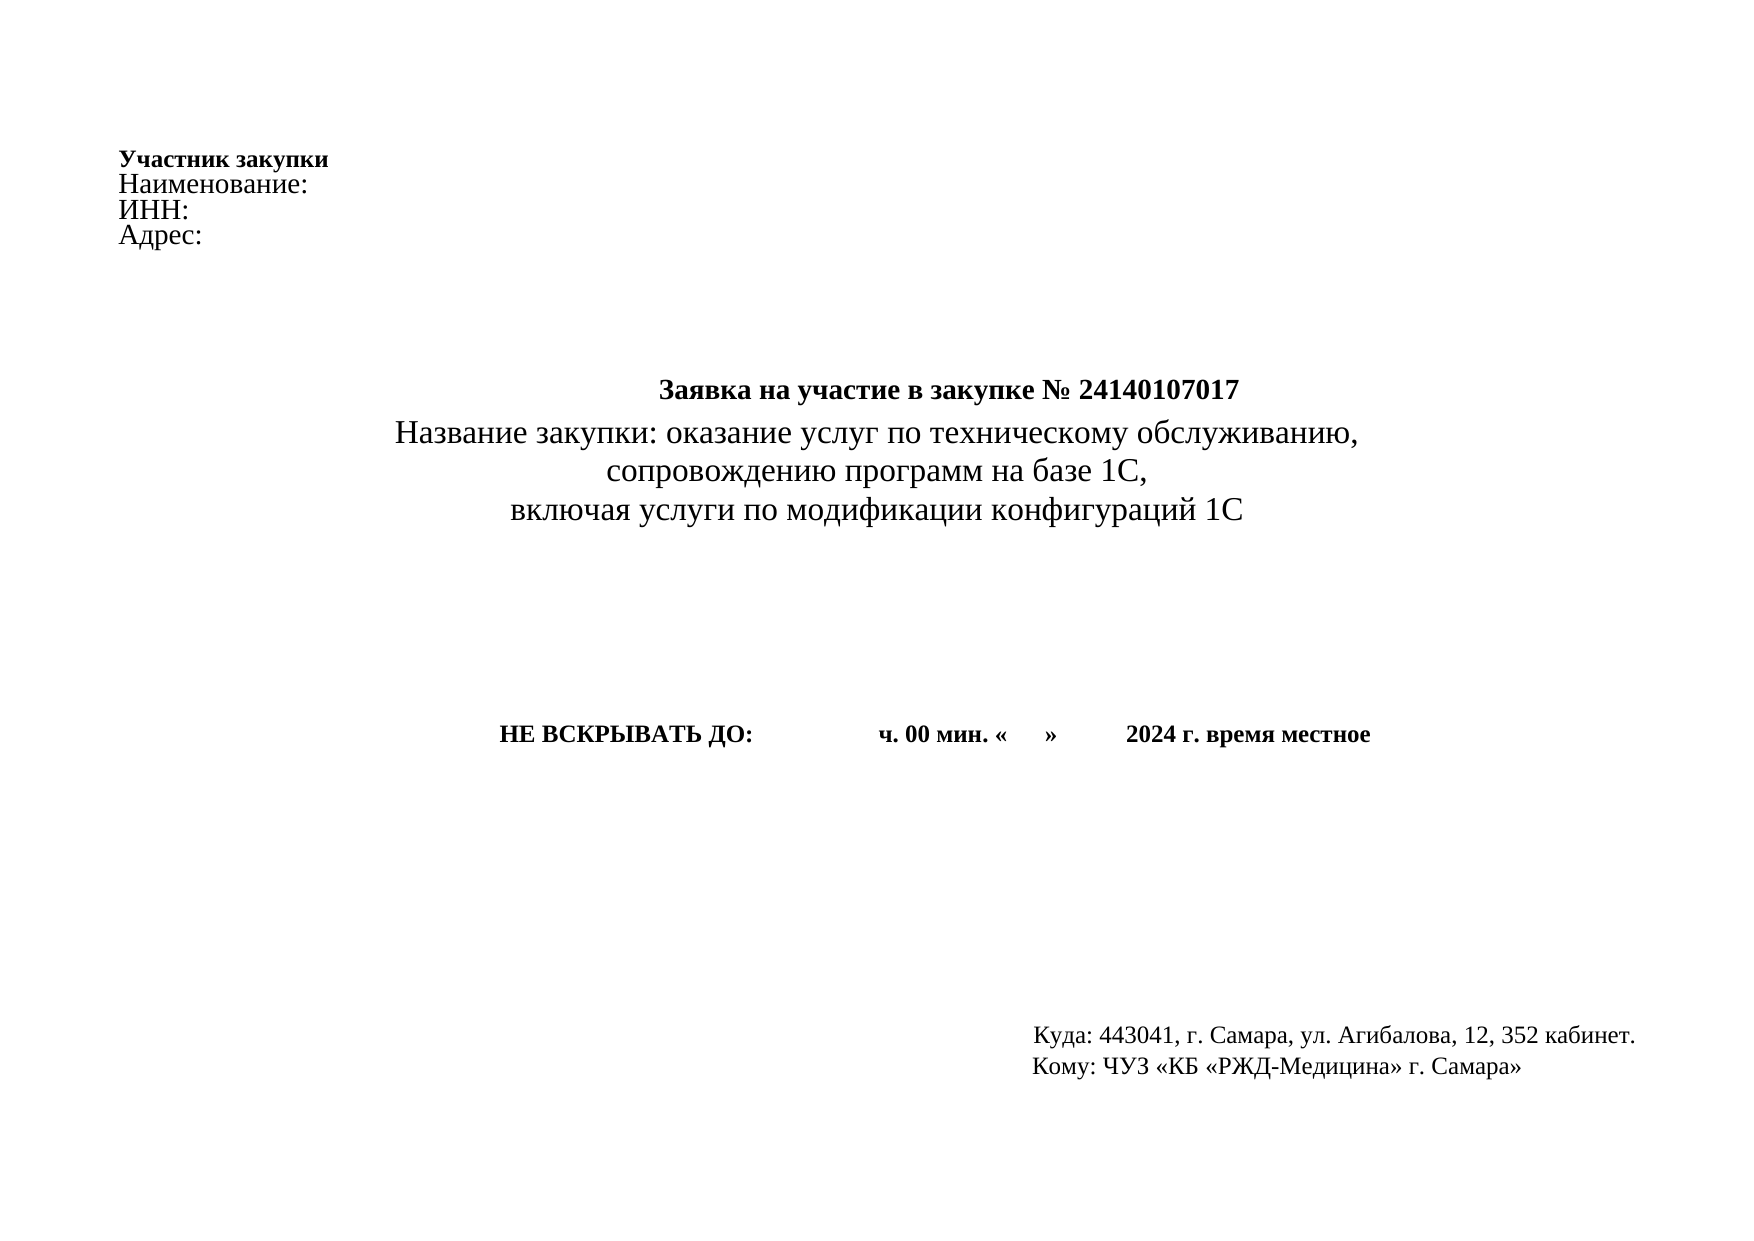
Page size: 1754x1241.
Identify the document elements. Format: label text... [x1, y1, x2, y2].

text Куда: 443041, г. Самара, ул. Агибалова, 12, 352 кабинет. [118, 1024, 1636, 1049]
text Наименование: [118, 173, 1636, 198]
text Название закупки: оказание услуг по техническому обслуживанию, [118, 412, 1636, 451]
text Кому: ЧУЗ «КБ «РЖД-Медицина» г. Самара» [118, 1051, 1636, 1080]
text Заявка на участие в закупке № 24140107017 [262, 373, 1636, 406]
text ИНН: [118, 199, 1636, 224]
text НЕ ВСКРЫВАТЬ ДО: ч. 00 мин. « » 2024 г. время местное [118, 719, 1636, 748]
text включая услуги по модификации конфигураций 1С [118, 489, 1636, 527]
text сопровождению программ на базе 1С, [118, 451, 1636, 489]
text Адрес: [118, 224, 1636, 249]
text Участник закупки [118, 147, 1636, 172]
